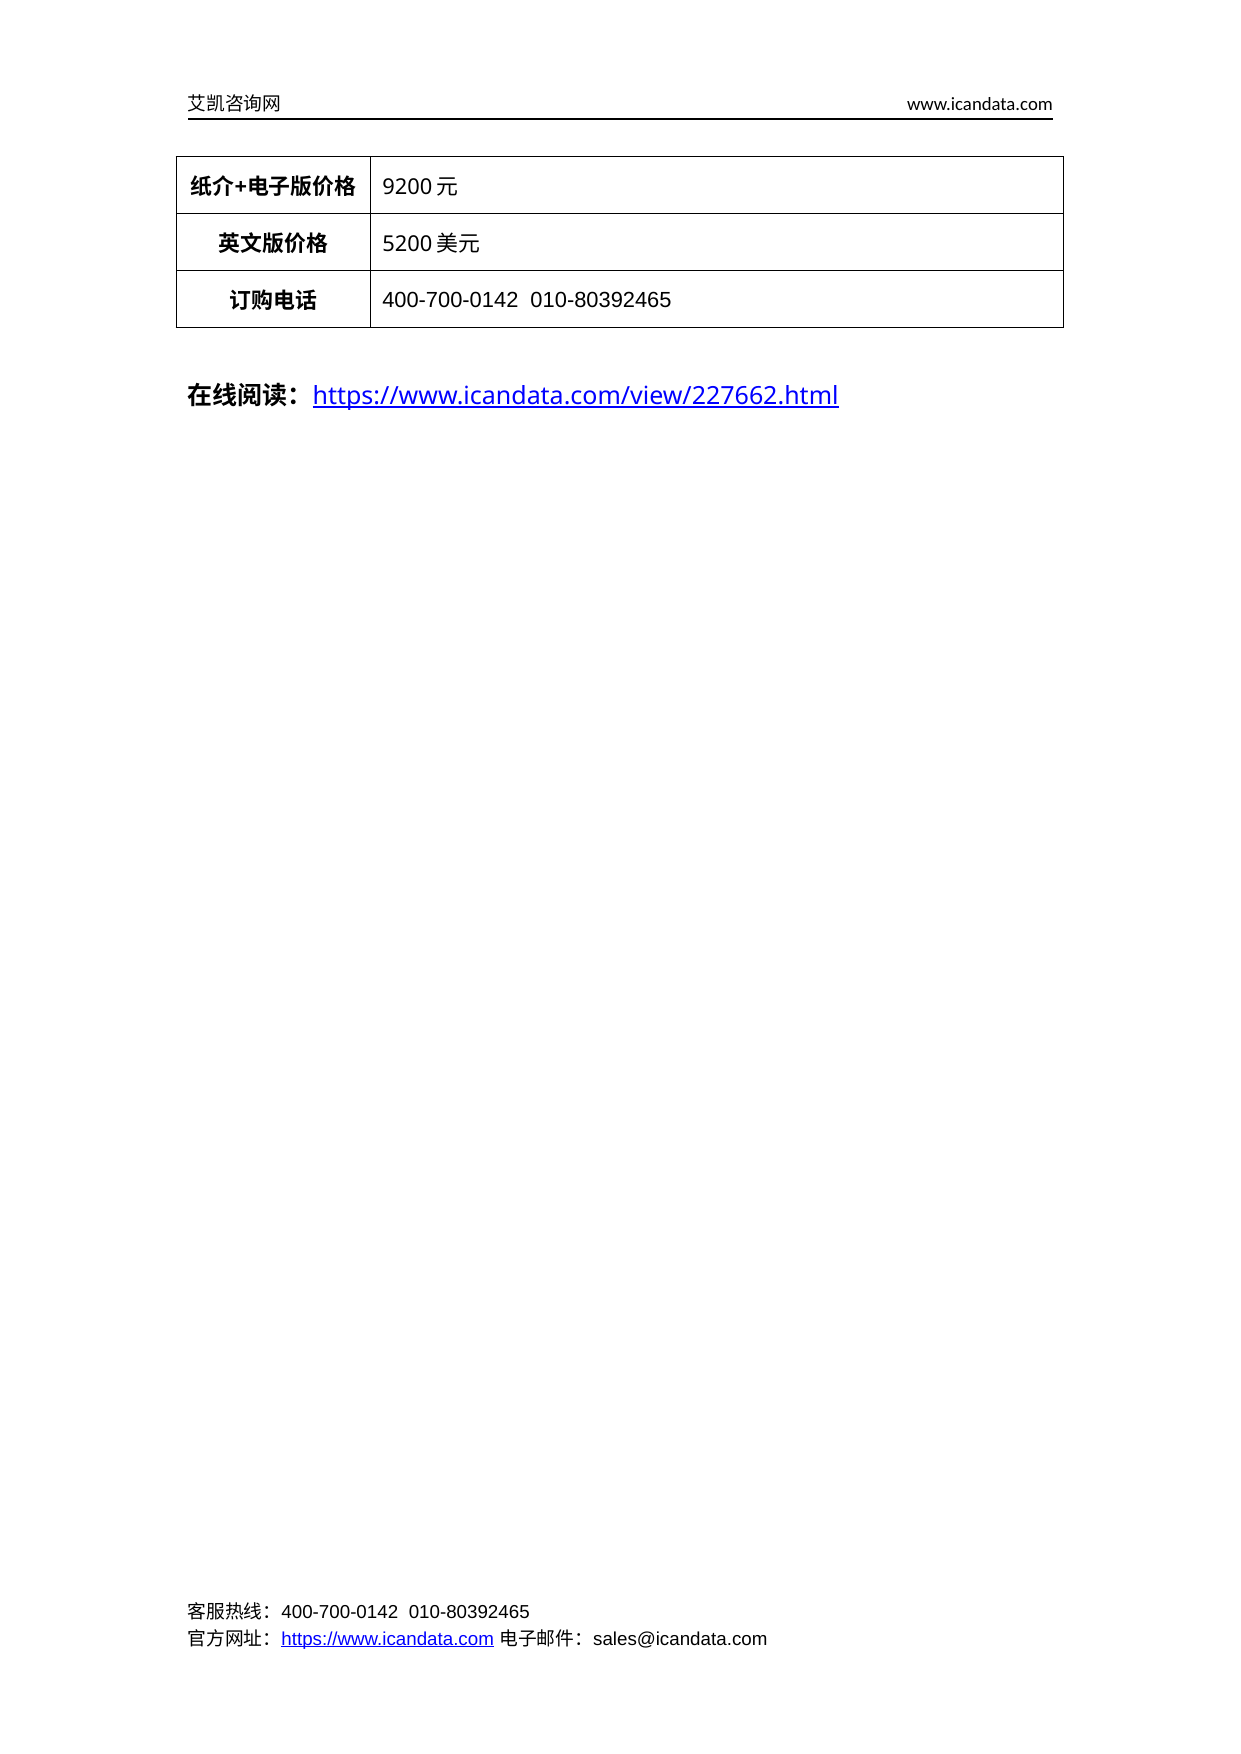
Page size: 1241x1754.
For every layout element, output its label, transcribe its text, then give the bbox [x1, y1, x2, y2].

table_cell 400-700-0142 010-80392465 [371, 271, 1063, 327]
table_cell 订购电话 [177, 271, 370, 327]
table_cell 纸介+电子版价格 [177, 157, 370, 213]
table_cell 英文版价格 [177, 214, 370, 270]
table_cell 5200美元 [371, 214, 1063, 270]
text 在线阅读：https://www.icandata.com/view/227662.html [187, 361, 1053, 426]
table_cell 9200元 [371, 157, 1063, 213]
